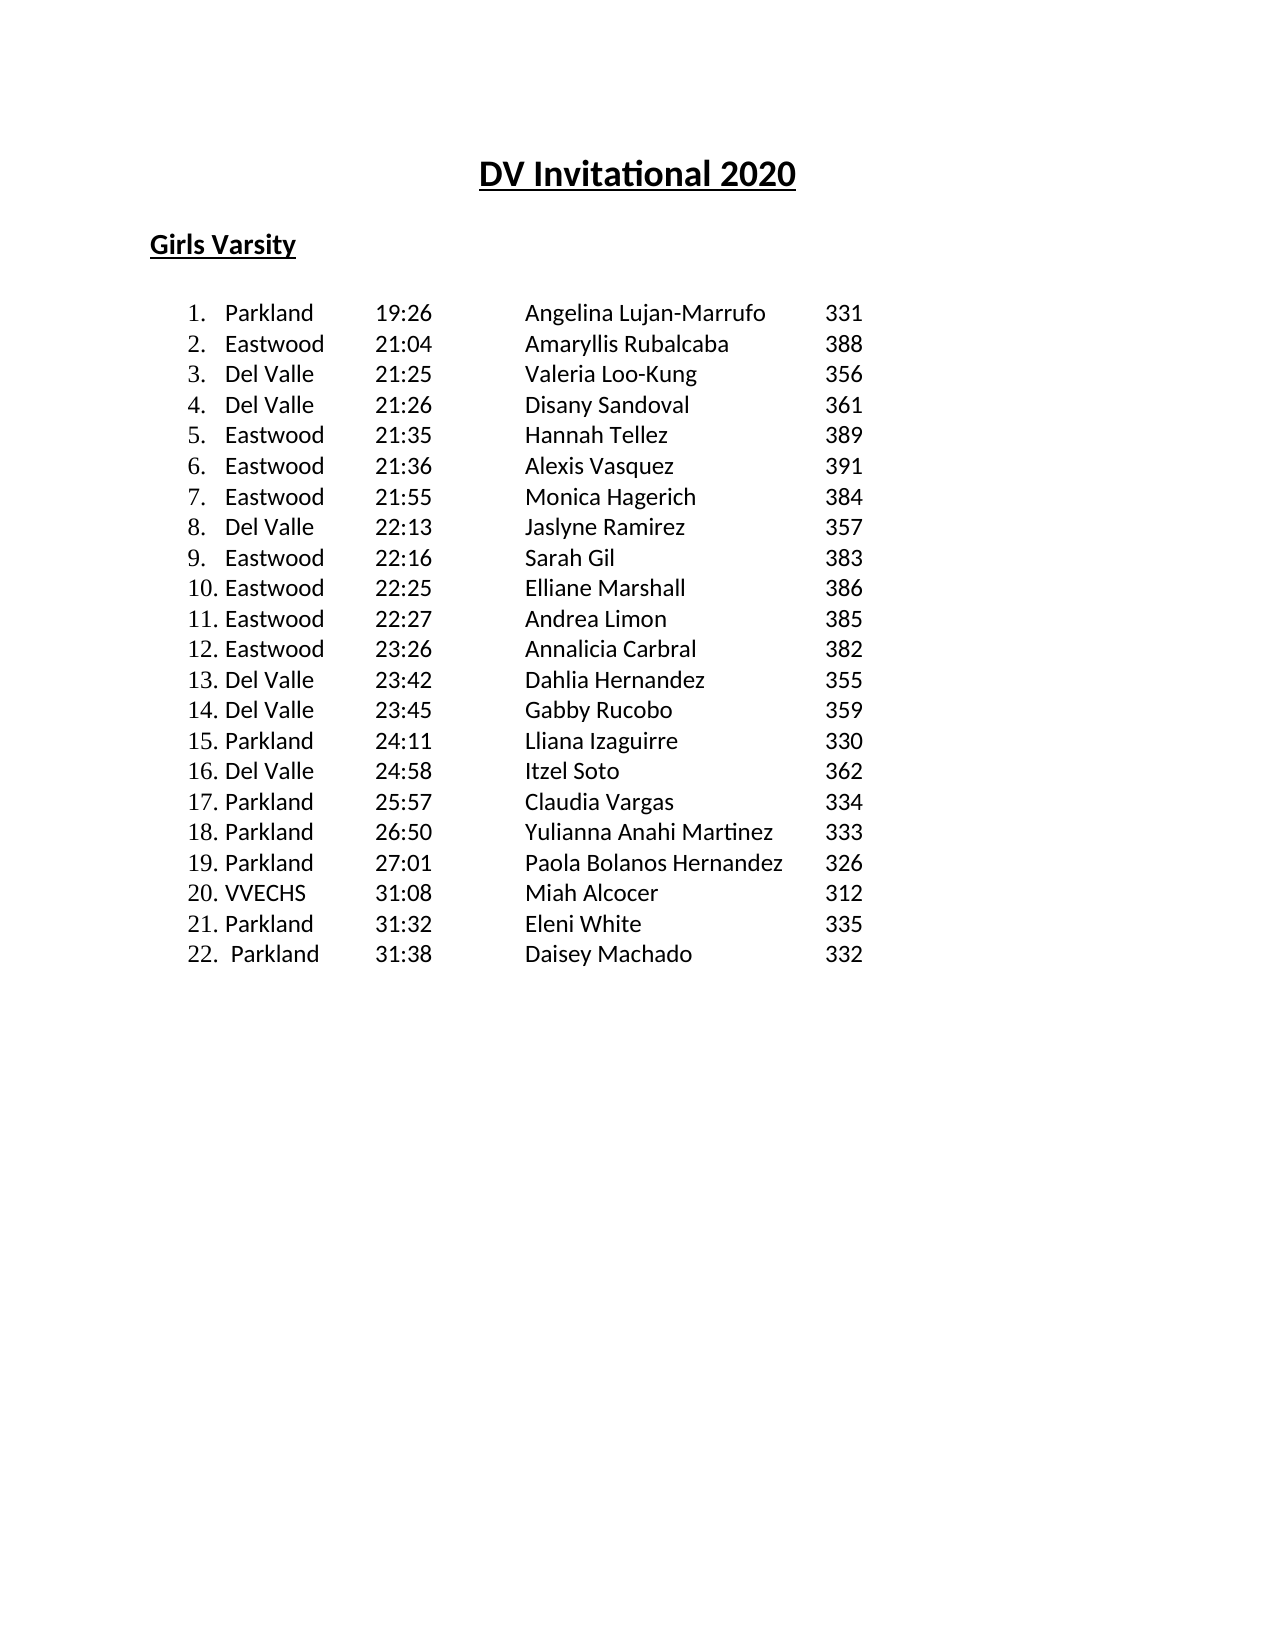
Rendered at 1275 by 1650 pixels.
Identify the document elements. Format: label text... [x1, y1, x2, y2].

list Eastwood 21:04 Amaryllis Rubalcaba 388 [187, 328, 1125, 359]
list Eastwood 21:55 Monica Hagerich 384 [187, 481, 1125, 511]
list Eastwood 23:26 Annalicia Carbral 382 [187, 633, 1125, 664]
list Parkland 27:01 Paola Bolanos Hernandez 326 [187, 847, 1125, 877]
text Girls Varsity [150, 226, 1125, 262]
list Del Valle 23:45 Gabby Rucobo 359 [187, 694, 1125, 725]
list Parkland 26:50 Yulianna Anahi Martinez 333 [187, 816, 1125, 847]
list Del Valle 24:58 Itzel Soto 362 [187, 755, 1125, 786]
list Parkland 31:38 Daisey Machado 332 [187, 938, 1125, 969]
text DV Invitational 2020 [150, 150, 1125, 196]
list Del Valle 21:26 Disany Sandoval 361 [187, 389, 1125, 420]
list Del Valle 22:13 Jaslyne Ramirez 357 [187, 511, 1125, 542]
list Eastwood 21:35 Hannah Tellez 389 [187, 420, 1125, 450]
list Del Valle 23:42 Dahlia Hernandez 355 [187, 664, 1125, 694]
list Parkland 19:26 Angelina Lujan-Marrufo 331 [187, 298, 1125, 328]
list VVECHS 31:08 Miah Alcocer 312 [187, 877, 1125, 908]
list Parkland 25:57 Claudia Vargas 334 [187, 786, 1125, 816]
list Eastwood 22:16 Sarah Gil 383 [187, 542, 1125, 572]
list Del Valle 21:25 Valeria Loo-Kung 356 [187, 359, 1125, 389]
list Parkland 24:11 Lliana Izaguirre 330 [187, 725, 1125, 755]
list Parkland 31:32 Eleni White 335 [187, 908, 1125, 938]
list Eastwood 22:25 Elliane Marshall 386 [187, 572, 1125, 603]
list Eastwood 22:27 Andrea Limon 385 [187, 603, 1125, 633]
list Eastwood 21:36 Alexis Vasquez 391 [187, 450, 1125, 481]
